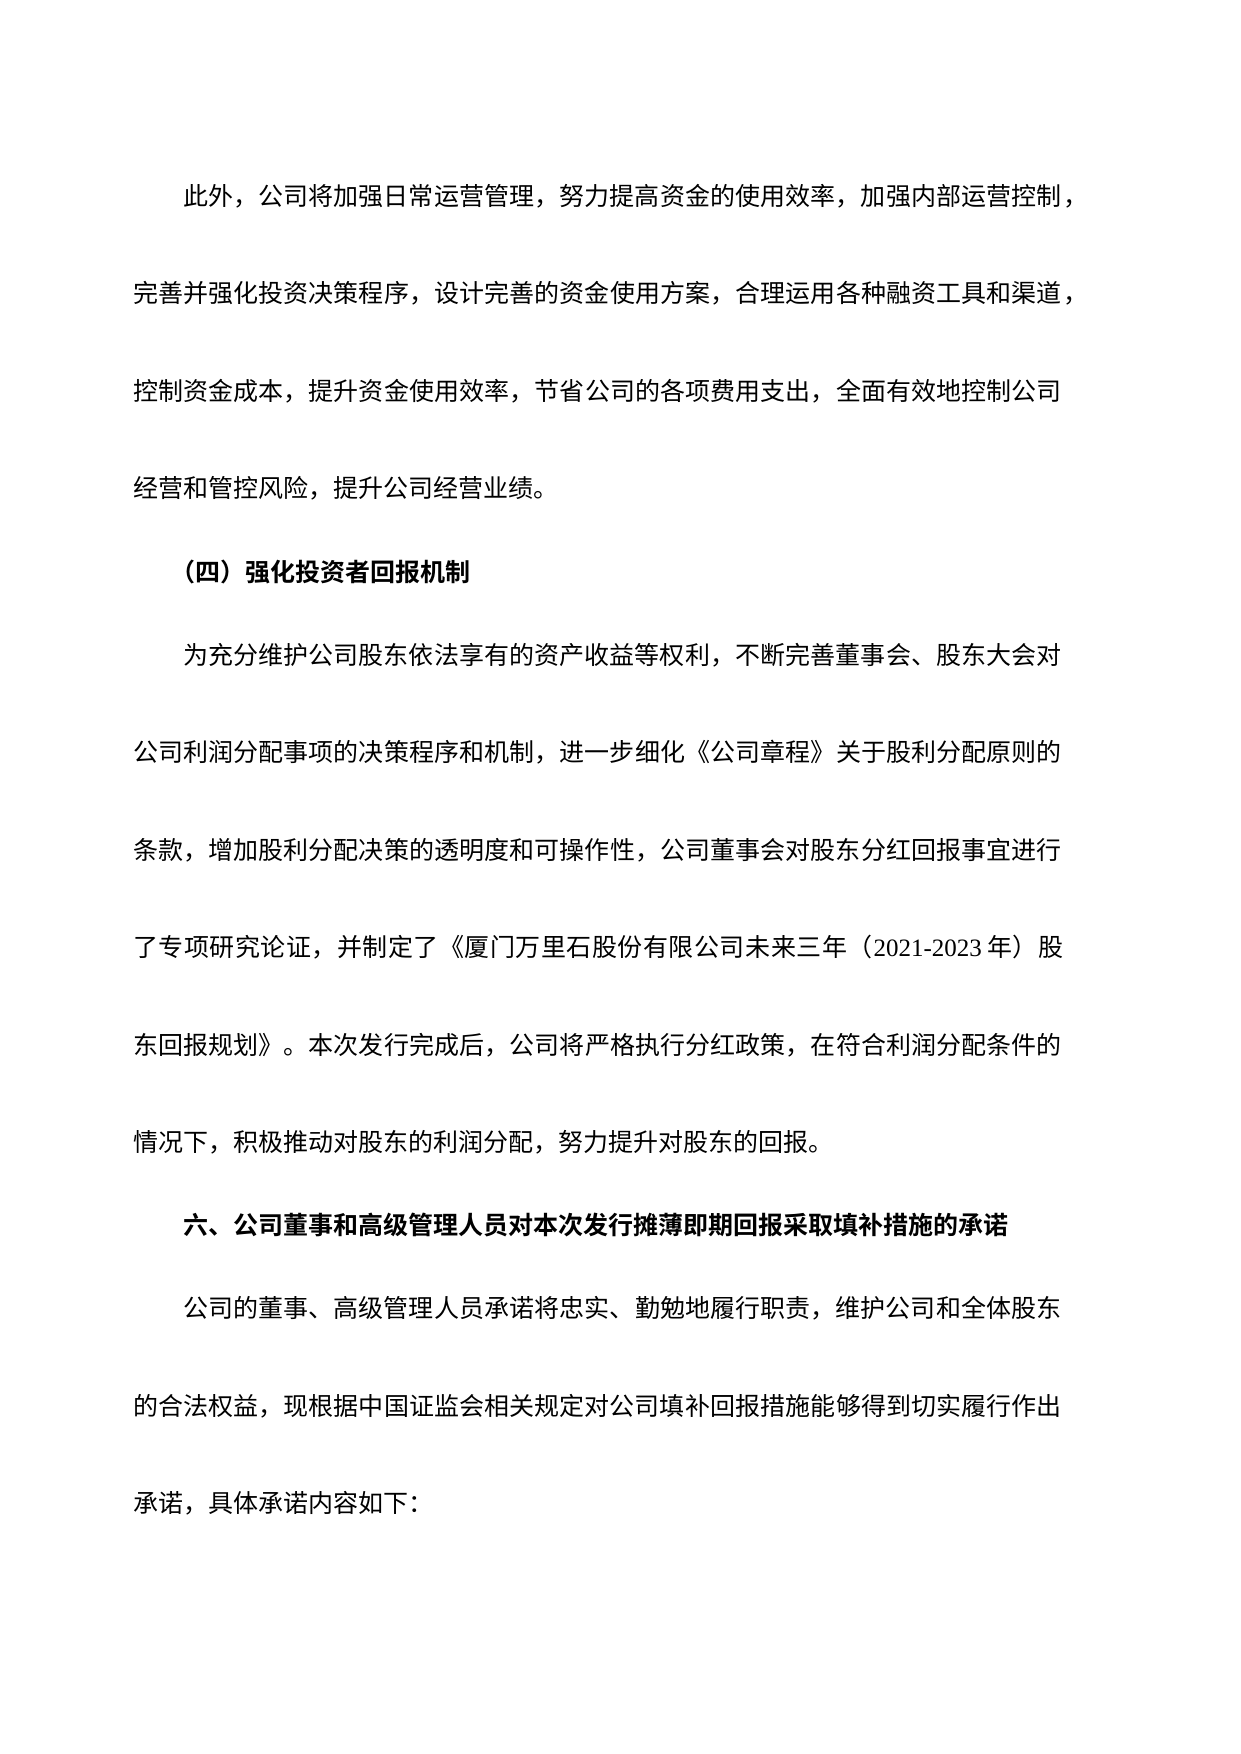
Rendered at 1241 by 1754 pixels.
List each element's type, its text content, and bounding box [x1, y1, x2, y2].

text 为充分维护公司股东依法享有的资产收益等权利，不断完善董事会、股东大会对公司利润分配事项的决策程序和机制，进一步细化《公司章程》关于股利分配原则的条款，增加股利分配决策的透明度和可操作性，公司董事会对股东分红回报事宜进行了专项研究论证，并制定了《厦门万里石股份有限公司未来三年（2021-2023年）股东回报规划》。本次发行完成后，公司将严格执行分红政策，在符合利润分配条件的情况下，积极推动对股东的利润分配，努力提升对股东的回报。 [133, 621, 1063, 1173]
text 六、公司董事和高级管理人员对本次发行摊薄即期回报采取填补措施的承诺 [133, 1191, 1063, 1256]
text 此外，公司将加强日常运营管理，努力提高资金的使用效率，加强内部运营控制，完善并强化投资决策程序，设计完善的资金使用方案，合理运用各种融资工具和渠道，控制资金成本，提升资金使用效率，节省公司的各项费用支出，全面有效地控制公司经营和管控风险，提升公司经营业绩。 [133, 162, 1063, 519]
text （四）强化投资者回报机制 [133, 538, 1063, 603]
text 公司的董事、高级管理人员承诺将忠实、勤勉地履行职责，维护公司和全体股东的合法权益，现根据中国证监会相关规定对公司填补回报措施能够得到切实履行作出承诺，具体承诺内容如下： [133, 1274, 1063, 1534]
